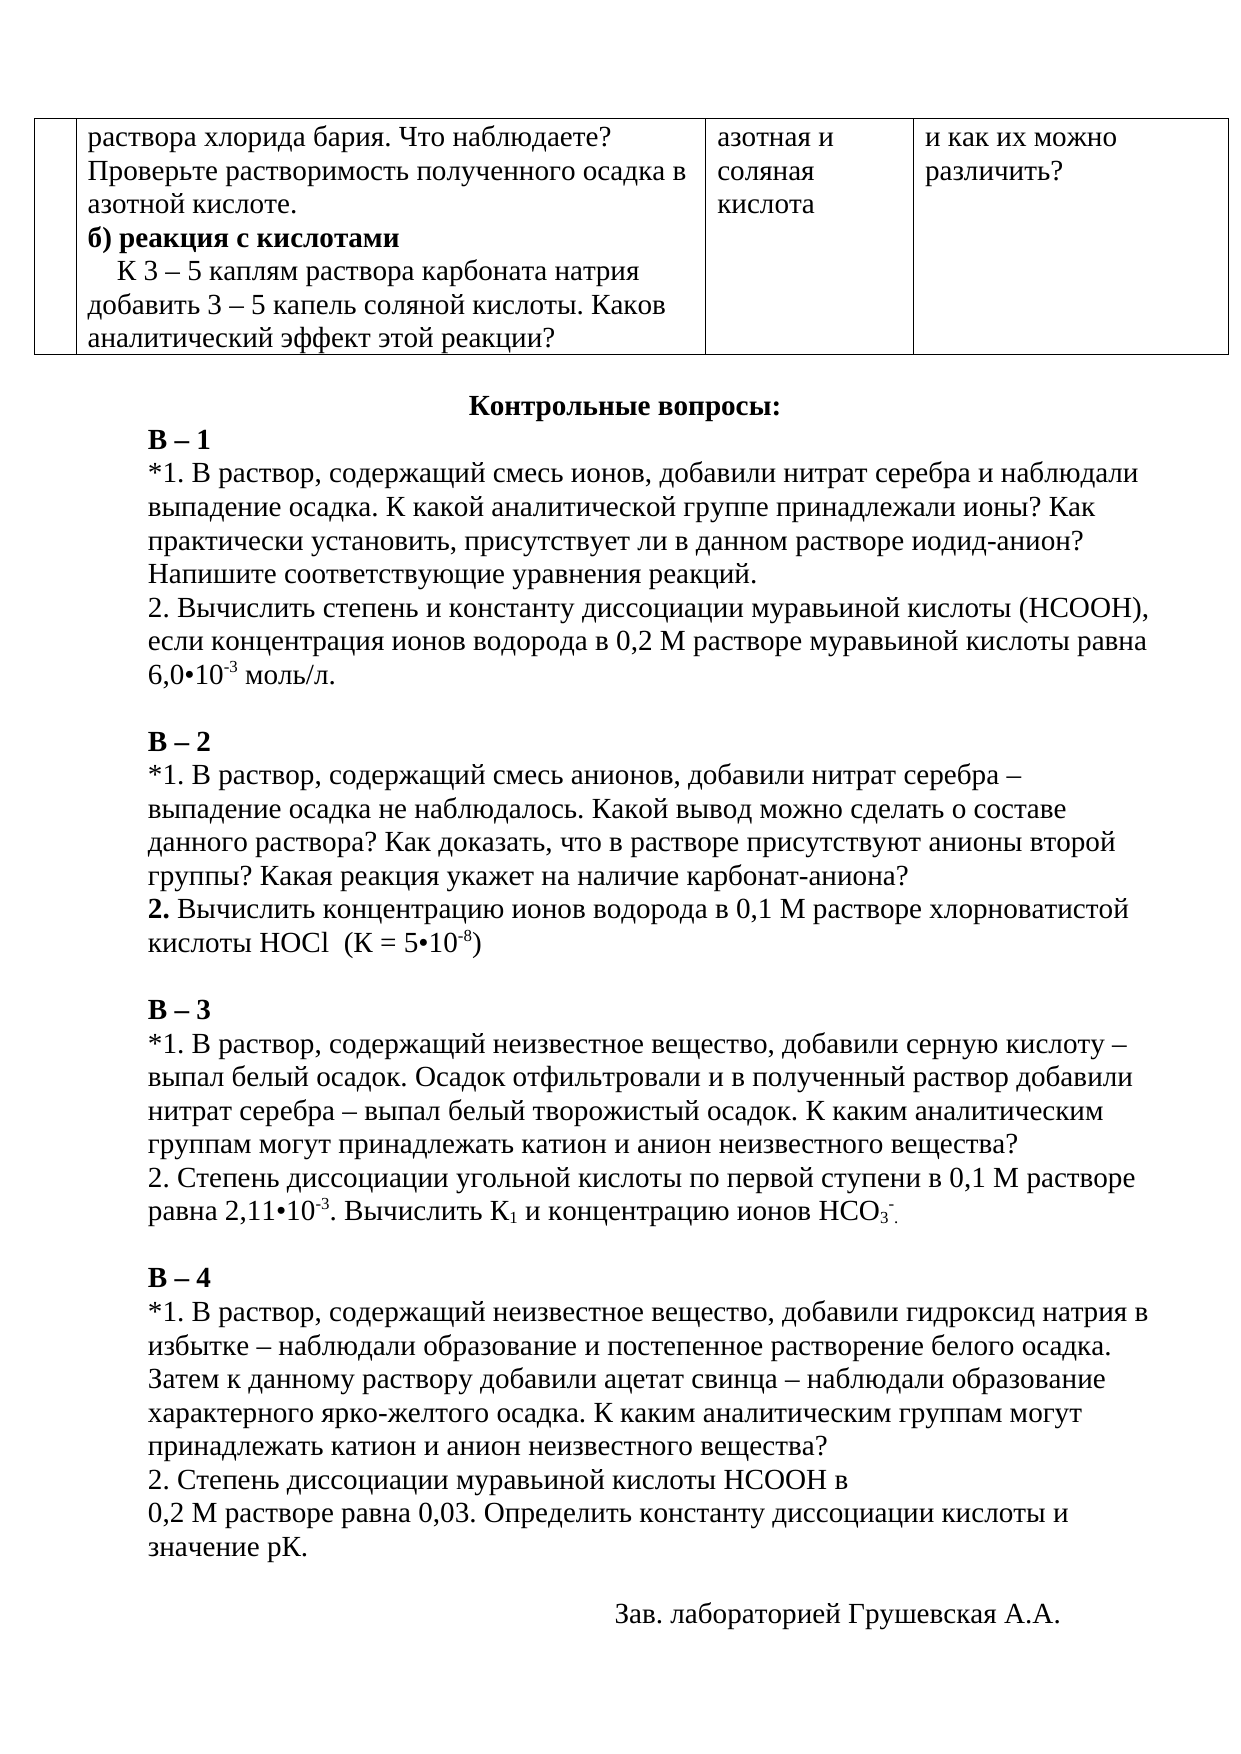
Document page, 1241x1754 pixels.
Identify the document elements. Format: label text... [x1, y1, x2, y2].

text *1. В раствор, содержащий неизвестное вещество, добавили гидроксид натрия в избытке – наблюдали образование и постепенное растворение белого осадка. Затем к данному раствору добавили ацетат свинца – наблюдали образование характерного ярко-желтого осадка. К каким аналитическим группам могут принадлежать катион и анион неизвестного вещества? [148, 1294, 1152, 1462]
text *1. В раствор, содержащий смесь ионов, добавили нитрат серебра и наблюдали выпадение осадка. К какой аналитической группе принадлежали ионы? Как практически установить, присутствует ли в данном растворе иодид-анион? Напишите соответствующие уравнения реакций. [148, 456, 1152, 590]
text 2. Вычислить концентрацию ионов водорода в растворе хлорноватистой кислоты НОСl (К = 5•10-8) [148, 892, 1152, 959]
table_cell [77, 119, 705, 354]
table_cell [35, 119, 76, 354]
text В – 3 [148, 992, 1152, 1026]
text В – 4 [148, 1261, 1152, 1294]
text *1. В раствор, содержащий неизвестное вещество, добавили серную кислоту – выпал белый осадок. Осадок отфильтровали и в полученный раствор добавили нитрат серебра – выпал белый творожистый осадок. К каким аналитическим группам могут принадлежать катион и анион неизвестного вещества? [148, 1026, 1152, 1160]
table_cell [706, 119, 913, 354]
text 2. Степень диссоциации муравьиной кислоты НСООН в [148, 1462, 1152, 1495]
text В – 2 [148, 724, 1152, 757]
text В – 1 [148, 422, 1152, 456]
text *1. В раствор, содержащий смесь анионов, добавили нитрат серебра – выпадение осадка не наблюдалось. Какой вывод можно сделать о составе данного раствора? Как доказать, что в растворе присутствуют анионы второй группы? Какая реакция укажет на наличие карбонат-аниона? [148, 757, 1152, 892]
text 2. Вычислить степень и константу диссоциации муравьиной кислоты (НСООН), если концентрация ионов водорода в растворе муравьиной кислоты равна 6,0•10-3 моль/л. [148, 590, 1152, 690]
text 2. Степень диссоциации угольной кислоты по первой ступени в растворе равна 2,11•10-3. Вычислить К1 и концентрацию ионов HCO3-. [148, 1160, 1152, 1227]
text растворе равна 0,03. Определить константу диссоциации кислоты и значение рК. [148, 1495, 1152, 1562]
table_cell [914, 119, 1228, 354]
text Контрольные вопросы: [148, 388, 1152, 422]
text Зав. лабораторией Грушевская А.А. [148, 1596, 1152, 1629]
